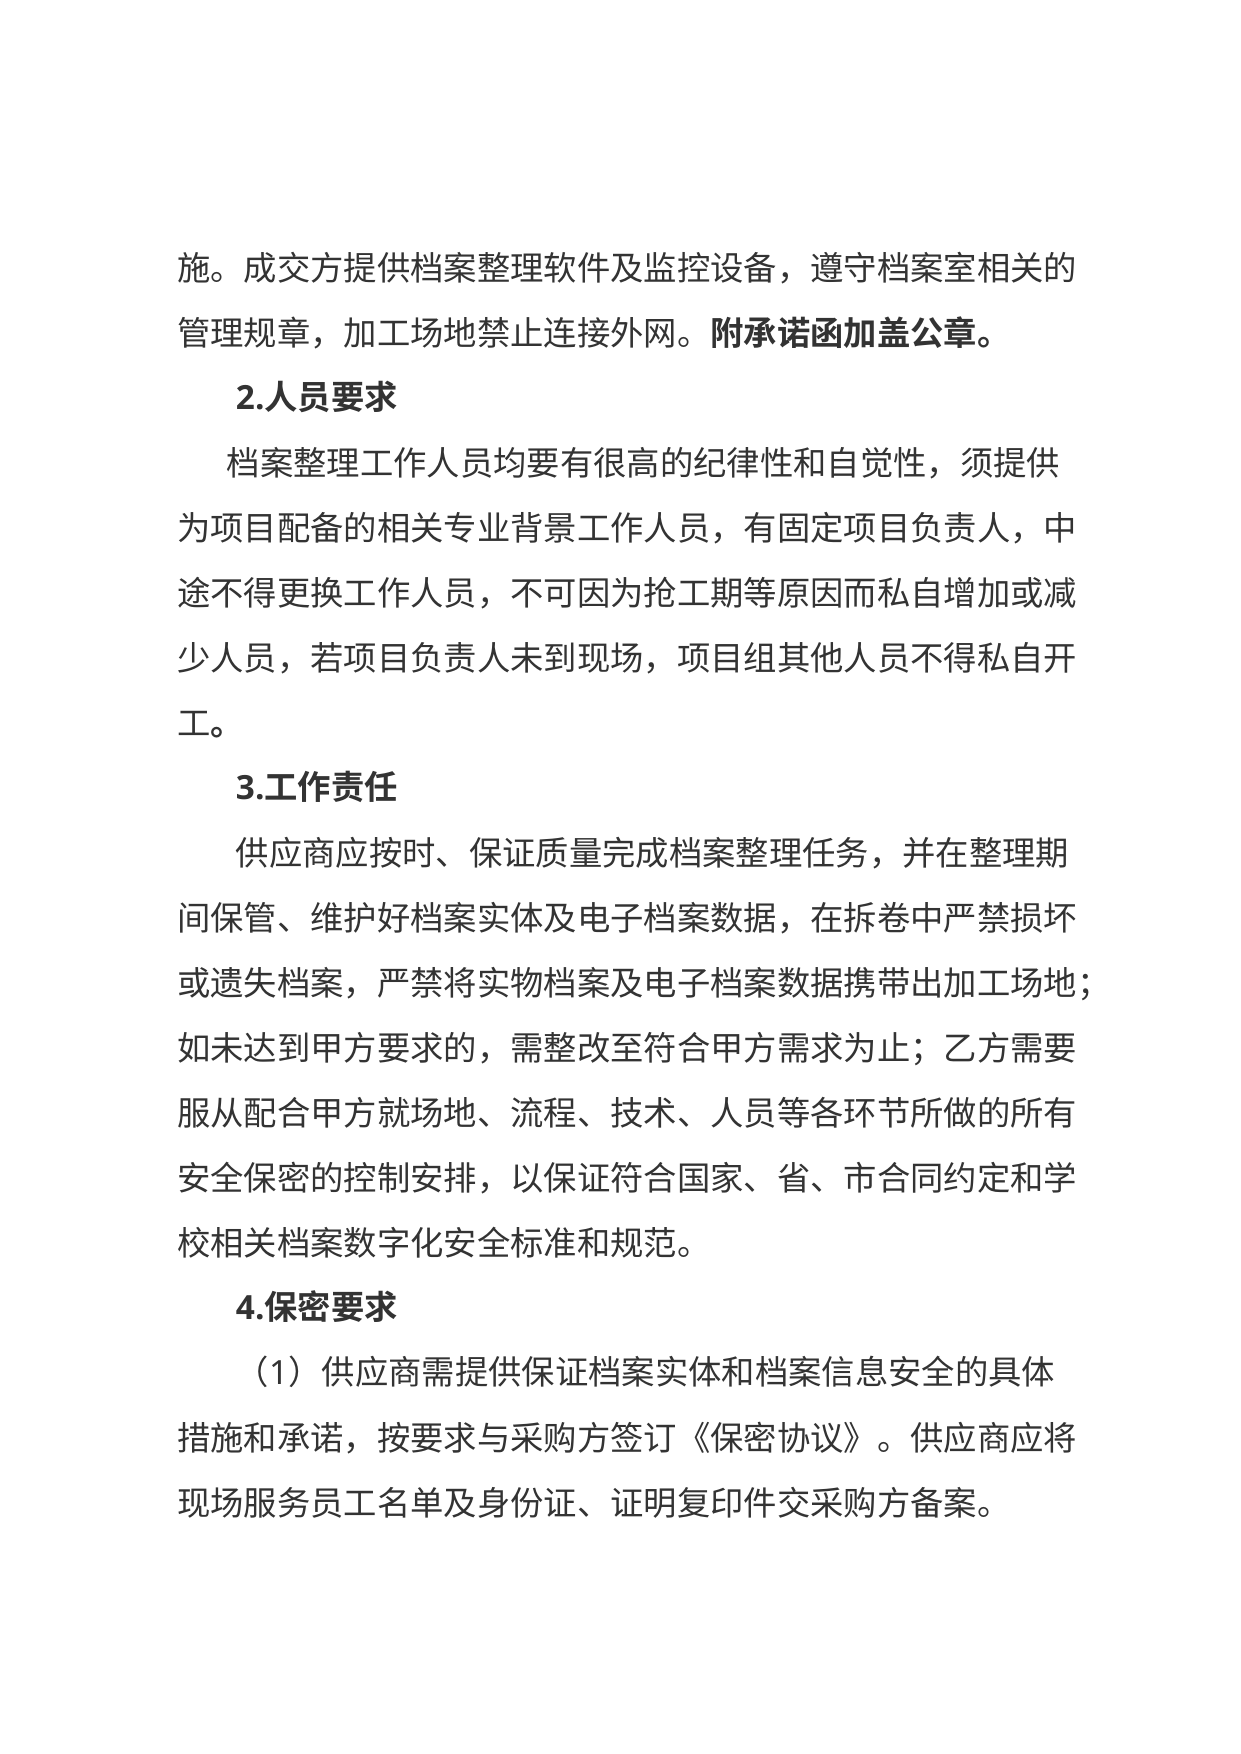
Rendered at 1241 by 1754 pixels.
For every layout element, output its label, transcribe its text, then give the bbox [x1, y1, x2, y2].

text 供应商应按时、保证质量完成档案整理任务，并在整理期间保管、维护好档案实体及电子档案数据，在拆卷中严禁损坏或遗失档案，严禁将实物档案及电子档案数据携带出加工场地；如未达到甲方要求的，需整改至符合甲方需求为止；乙方需要服从配合甲方就场地、流程、技术、人员等各环节所做的所有安全保密的控制安排，以保证符合国家、省、市合同约定和学校相关档案数字化安全标准和规范。 [177, 1004, 1087, 1273]
text 2.人员要求 [177, 363, 1087, 428]
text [177, 233, 1087, 363]
text （1）供应商需提供保证档案实体和档案信息安全的具体措施和承诺，按要求与采购方签订《保密协议》。供应商应将现场服务员工名单及身份证、证明复印件交采购方备案。 [177, 1338, 1087, 1533]
text 档案整理工作人员均要有很高的纪律性和自觉性，须提供为项目配备的相关专业背景工作人员，有固定项目负责人，中途不得更换工作人员，不可因为抢工期等原因而私自增加或减少人员，若项目负责人未到现场，项目组其他人员不得私自开工。 [177, 428, 1087, 753]
text 供应商应按时、保证质量完成档案整理任务，并在整理期间保管、维护好档案实体及电子档案数据，在拆卷中严禁损坏或遗失档案，严禁将实物档案及电子档案数据携带出加工场地；如未达到甲方要求的，需整改至符合甲方需求为止；乙方需要服从配合甲方就场地、流程、技术、人员等各环节所做的所有安全保密的控制安排，以保证符合国家、省、市合同约定和学校相关档案数字化安全标准和规范。 [177, 818, 1087, 956]
text 3.工作责任 [177, 753, 1087, 818]
text 4.保密要求 [177, 1273, 1087, 1338]
